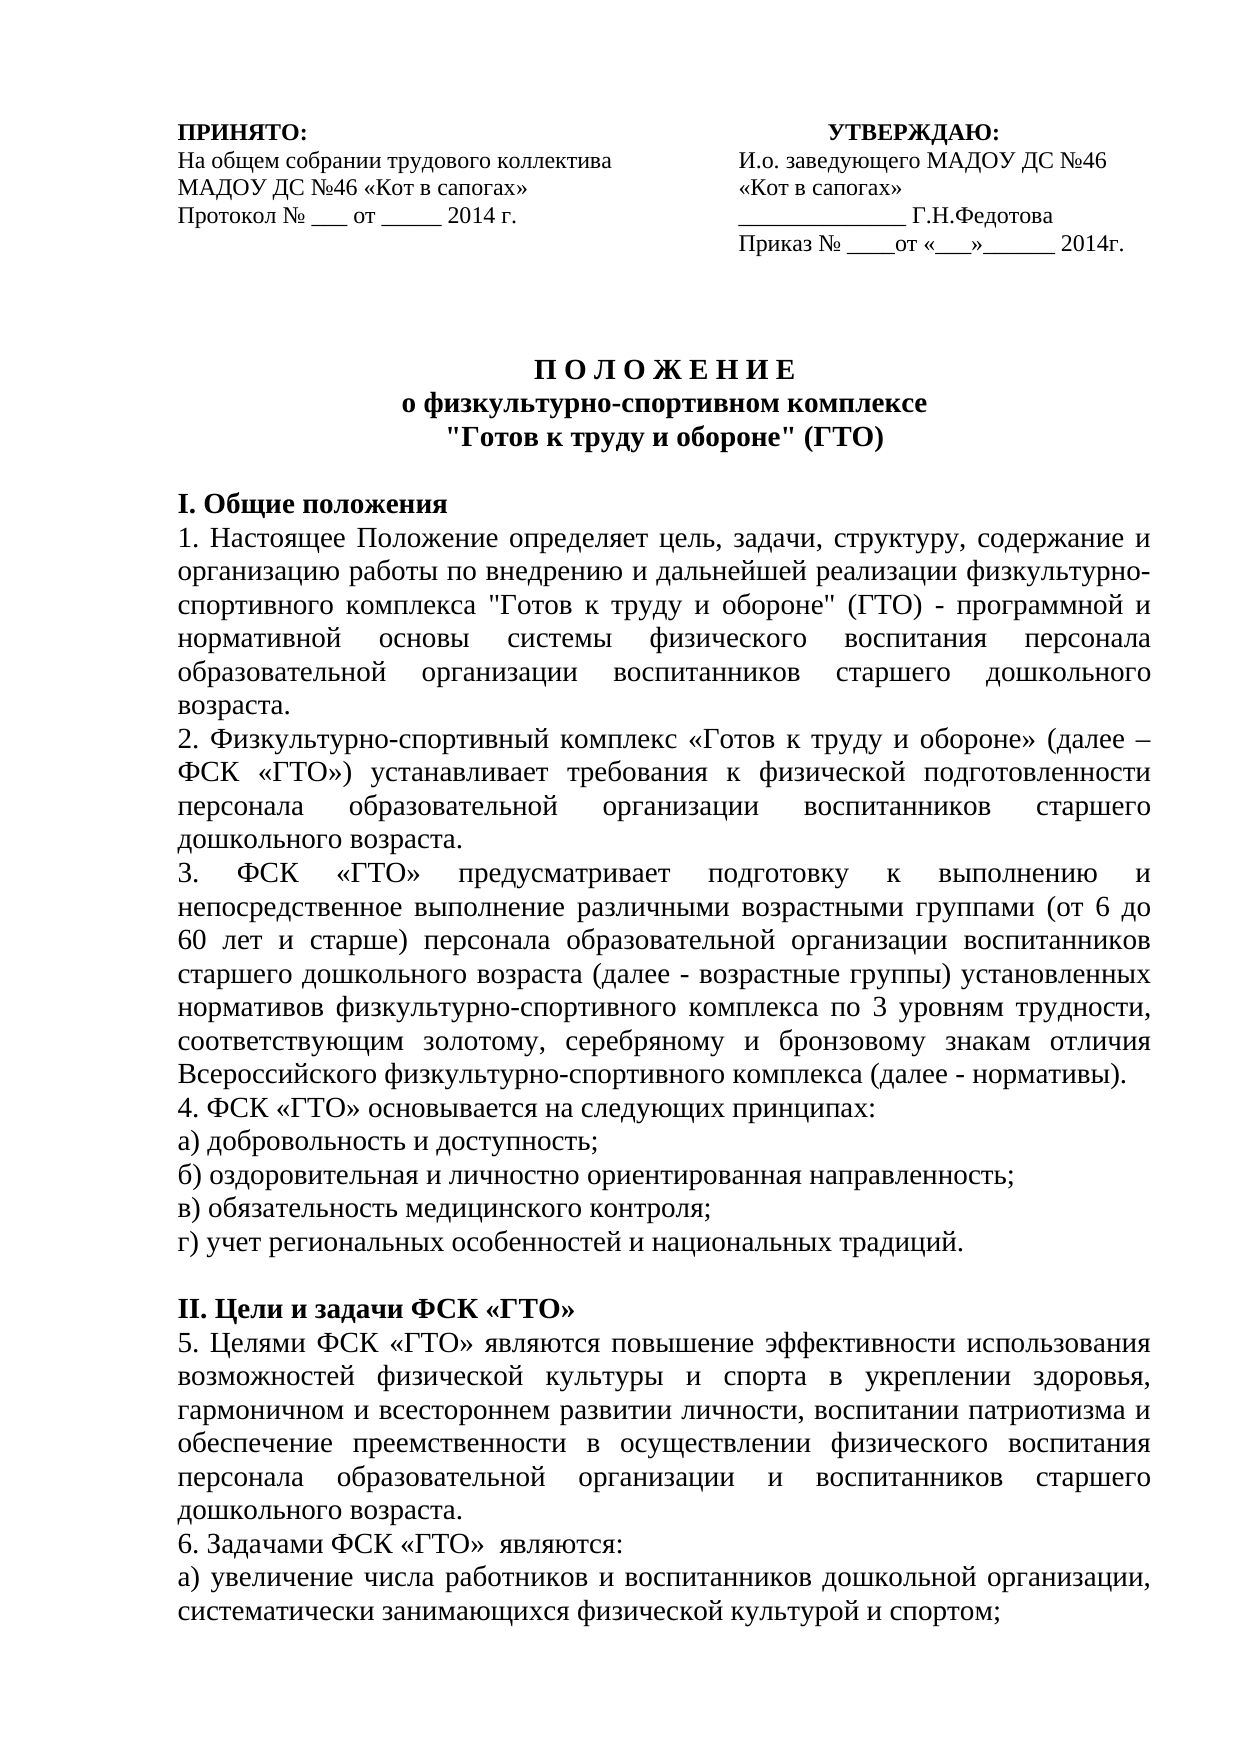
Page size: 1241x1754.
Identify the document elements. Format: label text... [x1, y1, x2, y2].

text а) увеличение числа работников и воспитанников дошкольной организации, систематически занимающихся физической культурой и спортом; [177, 1559, 1152, 1627]
text П О Л О Ж Е Н И Е [177, 352, 1152, 386]
text а) добровольность и доступность; [177, 1123, 1152, 1157]
text в) обязательность медицинского контроля; [177, 1191, 1152, 1224]
table_header УТВЕРЖДАЮ: И.о. заведующего МАДОУ ДС №46 «Кот в сапогах» ______________ Г.Н.Федотова Приказ № ____от «___»______ 2014г. [664, 118, 1163, 285]
text г) учет региональных особенностей и национальных традиций. [177, 1224, 1152, 1258]
text II. Цели и задачи ФСК «ГТО» [177, 1291, 1152, 1325]
text 1. Настоящее Положение определяет цель, задачи, структуру, содержание и организацию работы по внедрению и дальнейшей реализации физкультурно-спортивного комплекса "Готов к труду и обороне" (ГТО) - программной и нормативной основы системы физического воспитания персонала образовательной организации воспитанников старшего дошкольного возраста. [177, 520, 1152, 721]
text 3. ФСК «ГТО» предусматривает подготовку к выполнению и непосредственное выполнение различными возрастными группами (от 6 до 60 лет и старше) персонала образовательной организации воспитанников старшего дошкольного возраста (далее - возрастные группы) установленных нормативов физкультурно-спортивного комплекса по 3 уровням трудности, соответствующим золотому, серебряному и бронзовому знакам отличия Всероссийского физкультурно-спортивного комплекса (далее - нормативы). [177, 855, 1152, 1090]
table_header ПРИНЯТО: На общем собрании трудового коллектива МАДОУ ДС №46 «Кот в сапогах» Протокол № ___ от _____ 2014 г. [166, 118, 664, 285]
text б) оздоровительная и личностно ориентированная направленность; [177, 1157, 1152, 1191]
text 5. Целями ФСК «ГТО» являются повышение эффективности использования возможностей физической культуры и спорта в укреплении здоровья, гармоничном и всестороннем развитии личности, воспитании патриотизма и обеспечение преемственности в осуществлении физического воспитания персонала образовательной организации и воспитанников старшего дошкольного возраста. [177, 1325, 1152, 1526]
text 4. ФСК «ГТО» основывается на следующих принципах: [177, 1090, 1152, 1123]
text о физкультурно-спортивном комплексе [177, 386, 1152, 419]
text 2. Физкультурно-спортивный комплекс «Готов к труду и обороне» (далее – ФСК «ГТО») устанавливает требования к физической подготовленности персонала образовательной организации воспитанников старшего дошкольного возраста. [177, 721, 1152, 855]
text "Готов к труду и обороне" (ГТО) [177, 419, 1152, 453]
text I. Общие положения [177, 486, 1152, 520]
text 6. Задачами ФСК «ГТО» являются: [177, 1526, 1152, 1559]
